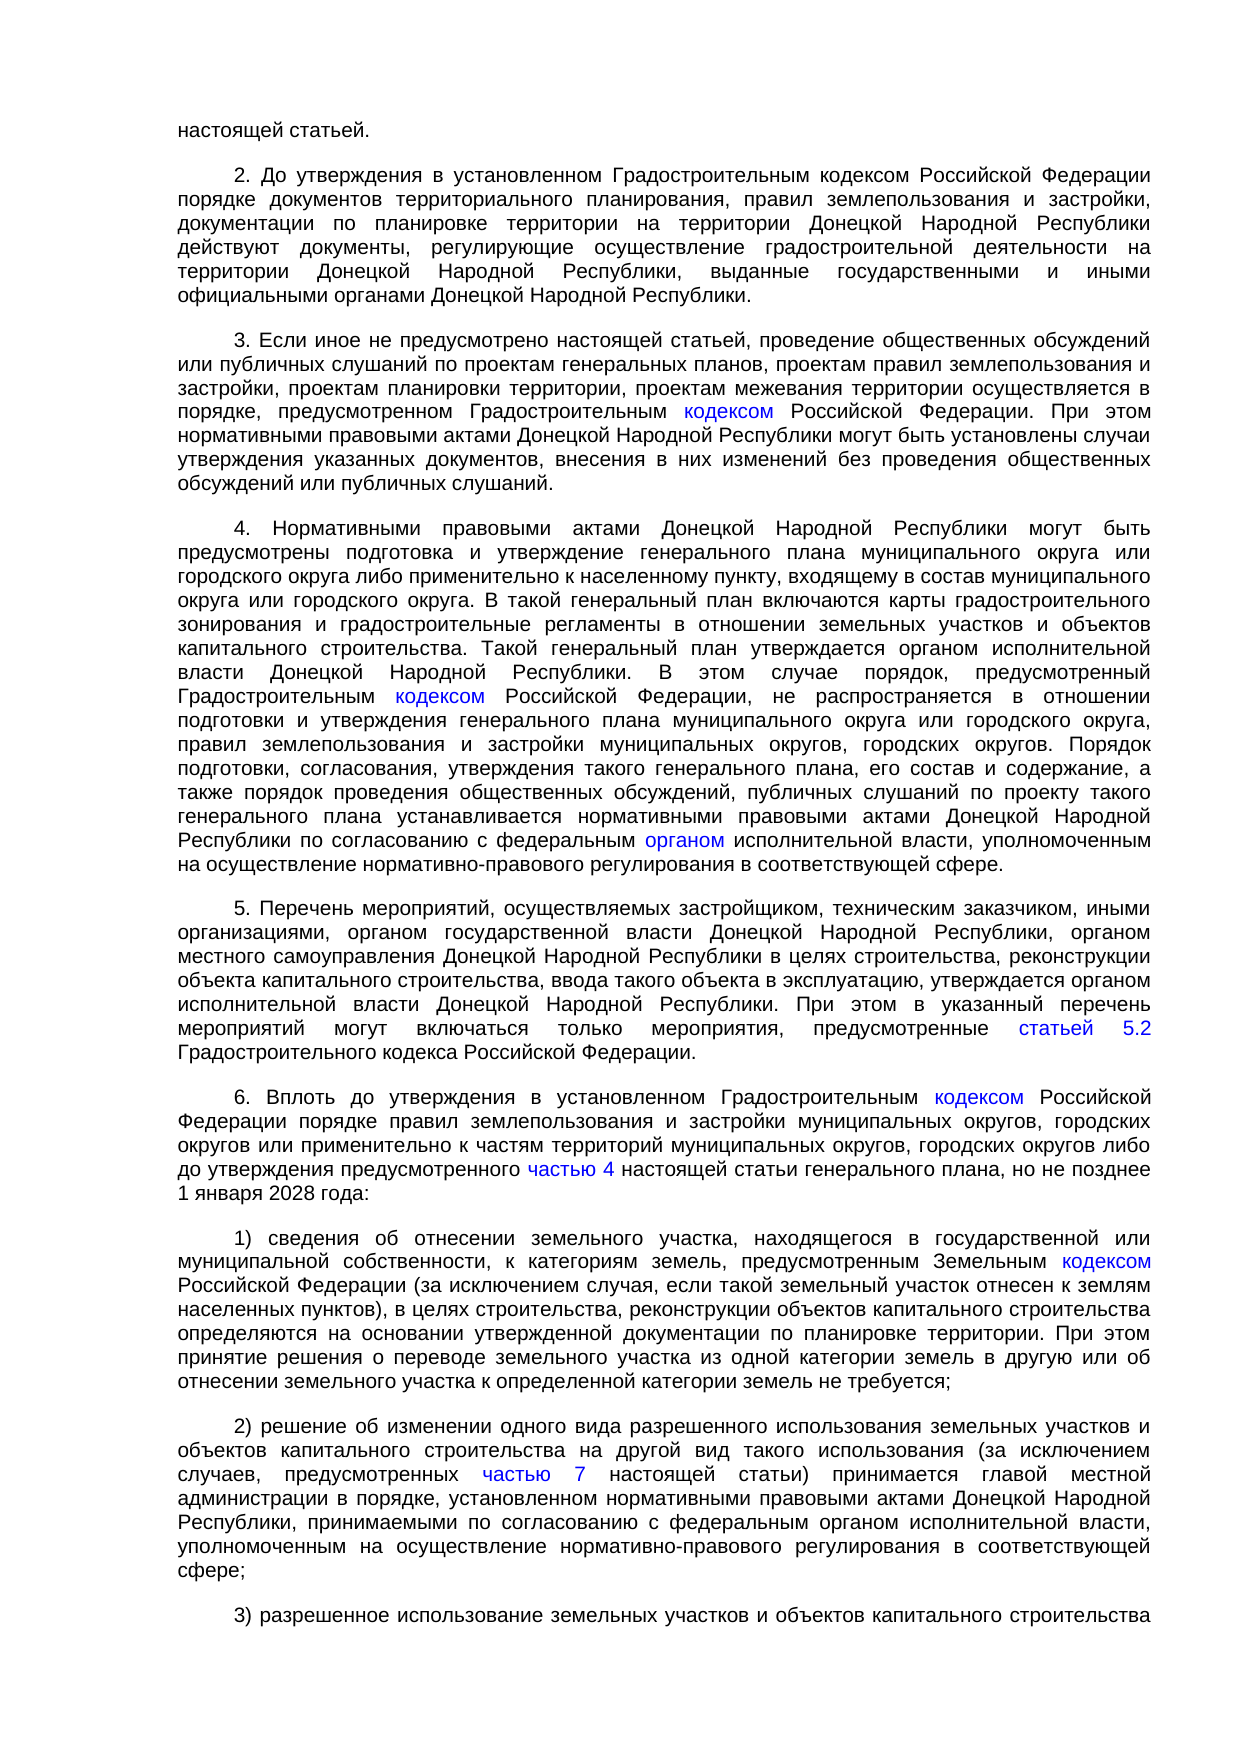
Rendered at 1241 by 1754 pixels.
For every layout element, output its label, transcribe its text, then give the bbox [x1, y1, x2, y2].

text 3. Если иное не предусмотрено настоящей статьей, проведение общественных обсуждений или публичных слушаний по проектам генеральных планов, проектам правил землепользования и застройки, проектам планировки территории, проектам межевания территории осуществляется в порядке, предусмотренном Градостроительным кодексом Российской Федерации. При этом нормативными правовыми актами Донецкой Народной Республики могут быть установлены случаи утверждения указанных документов, внесения в них изменений без проведения общественных обсуждений или публичных слушаний. [177, 327, 1152, 495]
text 5. Перечень мероприятий, осуществляемых застройщиком, техническим заказчиком, иными организациями, органом государственной власти Донецкой Народной Республики, органом местного самоуправления Донецкой Народной Республики в целях строительства, реконструкции объекта капитального строительства, ввода такого объекта в эксплуатацию, утверждается органом исполнительной власти Донецкой Народной Республики. При этом в указанный перечень мероприятий могут включаться только мероприятия, предусмотренные статьей 5.2 Градостроительного кодекса Российской Федерации. [177, 896, 1152, 1064]
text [177, 118, 1152, 142]
text 6. Вплоть до утверждения в установленном Градостроительным кодексом Российской Федерации порядке правил землепользования и застройки муниципальных округов, городских округов или применительно к частям территорий муниципальных округов, городских округов либо до утверждения предусмотренного частью 4 настоящей статьи генерального плана, но не позднее 1 января 2028 года: [177, 1085, 1152, 1204]
text 2. До утверждения в установленном Градостроительным кодексом Российской Федерации порядке документов территориального планирования, правил землепользования и застройки, документации по планировке территории на территории Донецкой Народной Республики действуют документы, регулирующие осуществление градостроительной деятельности на территории Донецкой Народной Республики, выданные государственными и иными официальными органами Донецкой Народной Республики. [177, 163, 1152, 307]
text 2) решение об изменении одного вида разрешенного использования земельных участков и объектов капитального строительства на другой вид такого использования (за исключением случаев, предусмотренных частью 7 настоящей статьи) принимается главой местной администрации в порядке, установленном нормативными правовыми актами Донецкой Народной Республики, принимаемыми по согласованию с федеральным органом исполнительной власти, уполномоченным на осуществление нормативно-правового регулирования в соответствующей сфере; [177, 1414, 1152, 1582]
text 1) сведения об отнесении земельного участка, находящегося в государственной или муниципальной собственности, к категориям земель, предусмотренным Земельным кодексом Российской Федерации (за исключением случая, если такой земельный участок отнесен к землям населенных пунктов), в целях строительства, реконструкции объектов капитального строительства определяются на основании утвержденной документации по планировке территории. При этом принятие решения о переводе земельного участка из одной категории земель в другую или об отнесении земельного участка к определенной категории земель не требуется; [177, 1225, 1152, 1393]
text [177, 1602, 1152, 1626]
text 4. Нормативными правовыми актами Донецкой Народной Республики могут быть предусмотрены подготовка и утверждение генерального плана муниципального округа или городского округа либо применительно к населенному пункту, входящему в состав муниципального округа или городского округа. В такой генеральный план включаются карты градостроительного зонирования и градостроительные регламенты в отношении земельных участков и объектов капитального строительства. Такой генеральный план утверждается органом исполнительной власти Донецкой Народной Республики. В этом случае порядок, предусмотренный Градостроительным кодексом Российской Федерации, не распространяется в отношении подготовки и утверждения генерального плана муниципального округа или городского округа, правил землепользования и застройки муниципальных округов, городских округов. Порядок подготовки, согласования, утверждения такого генерального плана, его состав и содержание, а также порядок проведения общественных обсуждений, публичных слушаний по проекту такого генерального плана устанавливается нормативными правовыми актами Донецкой Народной Республики по согласованию с федеральным органом исполнительной власти, уполномоченным на осуществление нормативно-правового регулирования в соответствующей сфере. [177, 516, 1152, 875]
